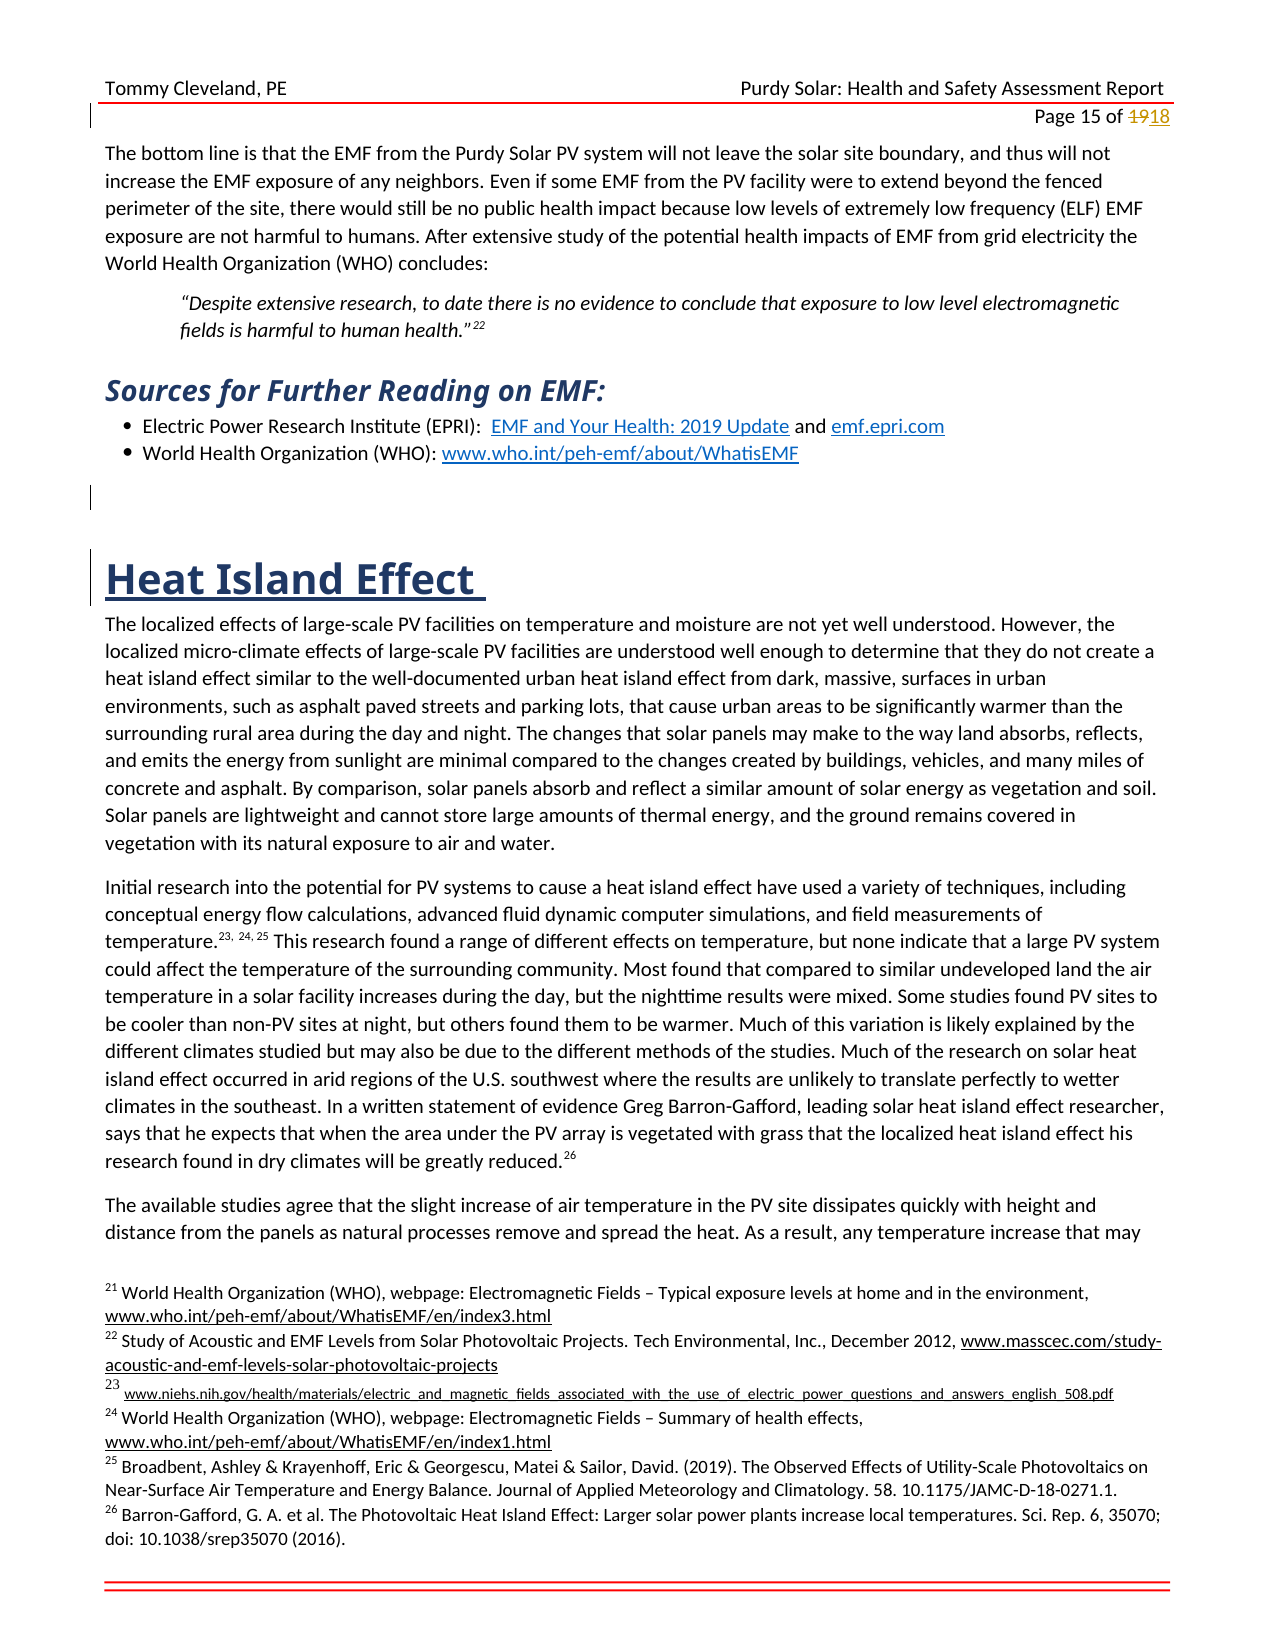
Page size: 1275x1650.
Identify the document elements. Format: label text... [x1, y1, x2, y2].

text “Despite extensive research, to date there is no evidence to conclude that exposure to low level electromagnetic fields is harmful to human health.” [180, 290, 1170, 343]
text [105, 1192, 1170, 1245]
text Sources for Further Reading on EMF: [105, 370, 1170, 410]
list Electric Power Research Institute (EPRI): EMF and Your Health: 2019 Update and emf.epri.com [124, 413, 1170, 438]
subtitle Heat Island Effect [105, 549, 1170, 606]
text The localized effects of large-scale PV facilities on temperature and moisture are not yet well understood. However, the localized micro-climate effects of large-scale PV facilities are understood well enough to determine that they do not create a heat island effect similar to the well-documented urban heat island effect from dark, massive, surfaces in urban environments, such as asphalt paved streets and parking lots, that cause urban areas to be significantly warmer than the surrounding rural area during the day and night. The changes that solar panels may make to the way land absorbs, reflects, and emits the energy from sunlight are minimal compared to the changes created by buildings, vehicles, and many miles of concrete and asphalt. By comparison, solar panels absorb and reflect a similar amount of solar energy as vegetation and soil. Solar panels are lightweight and cannot store large amounts of thermal energy, and the ground remains covered in vegetation with its natural exposure to air and water. [105, 611, 1170, 855]
text Initial research into the potential for PV systems to cause a heat island effect have used a variety of techniques, including conceptual energy flow calculations, advanced fluid dynamic computer simulations, and field measurements of temperature., , This research found a range of different effects on temperature, but none indicate that a large PV system could affect the temperature of the surrounding community. Most found that compared to similar undeveloped land the air temperature in a solar facility increases during the day, but the nighttime results were mixed. Some studies found PV sites to be cooler than non-PV sites at night, but others found them to be warmer. Much of this variation is likely explained by the different climates studied but may also be due to the different methods of the studies. Much of the research on solar heat island effect occurred in arid regions of the U.S. southwest where the results are unlikely to translate perfectly to wetter climates in the southeast. In a written statement of evidence Greg Barron-Gafford, leading solar heat island effect researcher, says that he expects that when the area under the PV array is vegetated with grass that the localized heat island effect his research found in dry climates will be greatly reduced. [105, 874, 1170, 1173]
list World Health Organization (WHO): www.who.int/peh-emf/about/WhatisEMF [124, 441, 1170, 466]
text The bottom line is that the EMF from the Purdy Solar PV system will not leave the solar site boundary, and thus will not increase the EMF exposure of any neighbors. Even if some EMF from the PV facility were to extend beyond the fenced perimeter of the site, there would still be no public health impact because low levels of extremely low frequency (ELF) EMF exposure are not harmful to humans. After extensive study of the potential health impacts of EMF from grid electricity the World Health Organization (WHO) concludes: [105, 141, 1170, 276]
